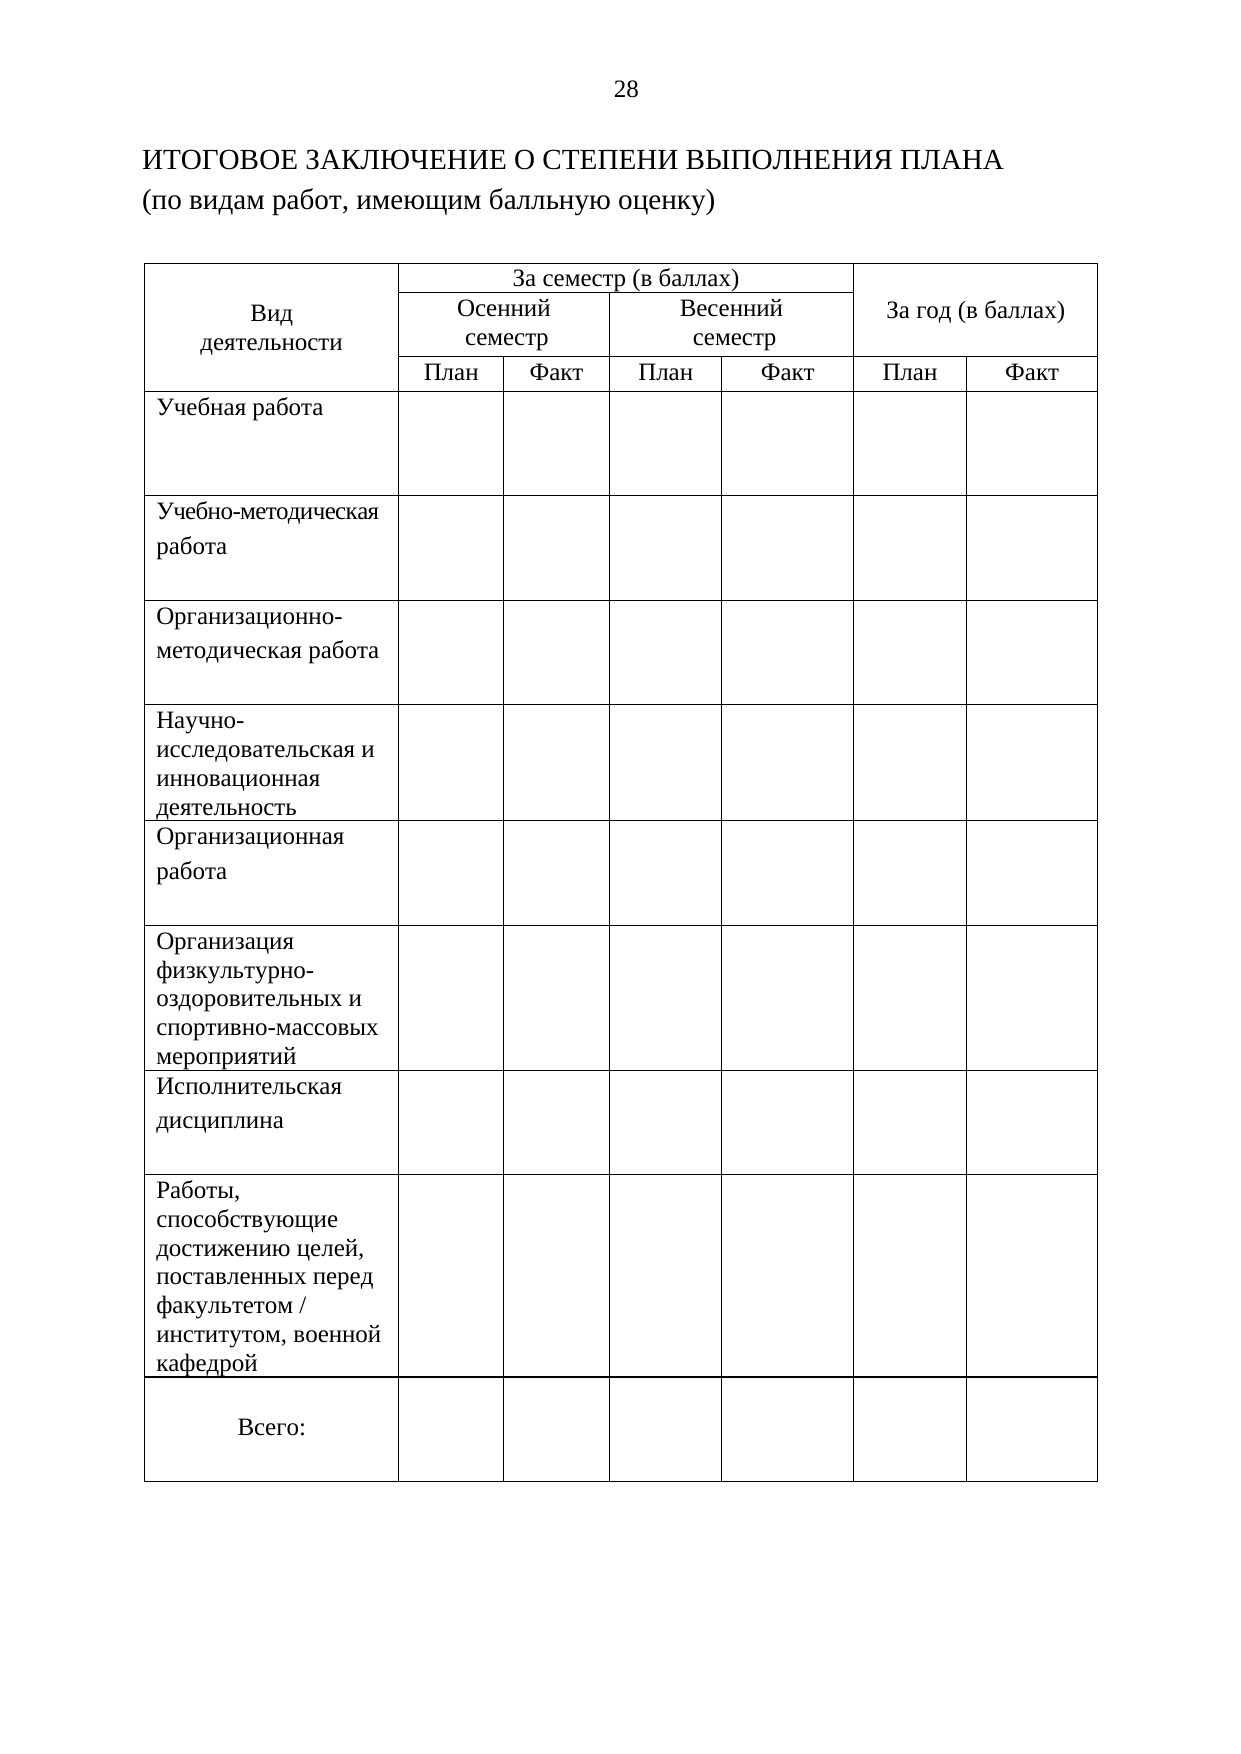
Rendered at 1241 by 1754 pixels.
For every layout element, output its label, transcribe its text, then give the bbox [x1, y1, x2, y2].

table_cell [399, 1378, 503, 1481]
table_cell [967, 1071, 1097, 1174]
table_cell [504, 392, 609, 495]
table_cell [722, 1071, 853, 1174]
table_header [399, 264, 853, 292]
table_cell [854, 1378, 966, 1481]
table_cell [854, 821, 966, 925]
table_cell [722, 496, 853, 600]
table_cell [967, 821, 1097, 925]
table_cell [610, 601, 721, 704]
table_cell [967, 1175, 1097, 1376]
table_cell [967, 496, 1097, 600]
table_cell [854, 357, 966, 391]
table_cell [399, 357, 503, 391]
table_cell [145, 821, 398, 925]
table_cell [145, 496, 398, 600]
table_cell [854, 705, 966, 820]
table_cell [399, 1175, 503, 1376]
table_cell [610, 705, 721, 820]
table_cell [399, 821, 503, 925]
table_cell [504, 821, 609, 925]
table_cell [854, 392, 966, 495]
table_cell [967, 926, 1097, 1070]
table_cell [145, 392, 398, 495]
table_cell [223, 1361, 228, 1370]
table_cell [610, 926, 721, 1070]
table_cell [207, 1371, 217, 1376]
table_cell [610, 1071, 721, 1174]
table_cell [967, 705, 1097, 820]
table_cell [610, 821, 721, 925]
text (по видам работ, имеющим балльную оценку) [142, 182, 1110, 216]
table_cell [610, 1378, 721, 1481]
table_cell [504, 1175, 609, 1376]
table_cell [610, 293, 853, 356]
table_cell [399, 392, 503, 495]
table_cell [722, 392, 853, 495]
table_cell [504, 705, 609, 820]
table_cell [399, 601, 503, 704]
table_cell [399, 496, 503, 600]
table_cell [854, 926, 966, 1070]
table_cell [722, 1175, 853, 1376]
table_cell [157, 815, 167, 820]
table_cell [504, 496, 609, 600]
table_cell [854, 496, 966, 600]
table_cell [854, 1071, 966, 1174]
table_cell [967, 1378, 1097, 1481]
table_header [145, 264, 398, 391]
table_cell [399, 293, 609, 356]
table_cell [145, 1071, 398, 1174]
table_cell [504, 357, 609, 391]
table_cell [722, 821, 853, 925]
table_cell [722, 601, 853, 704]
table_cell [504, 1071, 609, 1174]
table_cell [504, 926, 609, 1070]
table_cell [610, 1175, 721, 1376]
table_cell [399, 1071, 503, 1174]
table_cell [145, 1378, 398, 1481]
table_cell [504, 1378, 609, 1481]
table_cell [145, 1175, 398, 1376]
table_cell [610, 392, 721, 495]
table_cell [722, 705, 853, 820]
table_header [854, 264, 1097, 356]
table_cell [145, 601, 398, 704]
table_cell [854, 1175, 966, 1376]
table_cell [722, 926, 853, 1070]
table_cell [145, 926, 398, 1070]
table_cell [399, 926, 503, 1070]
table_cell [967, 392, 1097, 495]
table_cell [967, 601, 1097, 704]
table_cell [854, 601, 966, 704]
text ИТОГОВОЕ ЗАКЛЮЧЕНИЕ О СТЕПЕНИ ВЫПОЛНЕНИЯ ПЛАНА [142, 142, 1110, 175]
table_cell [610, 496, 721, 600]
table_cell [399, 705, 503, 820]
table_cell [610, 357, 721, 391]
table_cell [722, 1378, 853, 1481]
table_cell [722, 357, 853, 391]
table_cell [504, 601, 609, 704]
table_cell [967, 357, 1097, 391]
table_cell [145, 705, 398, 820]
